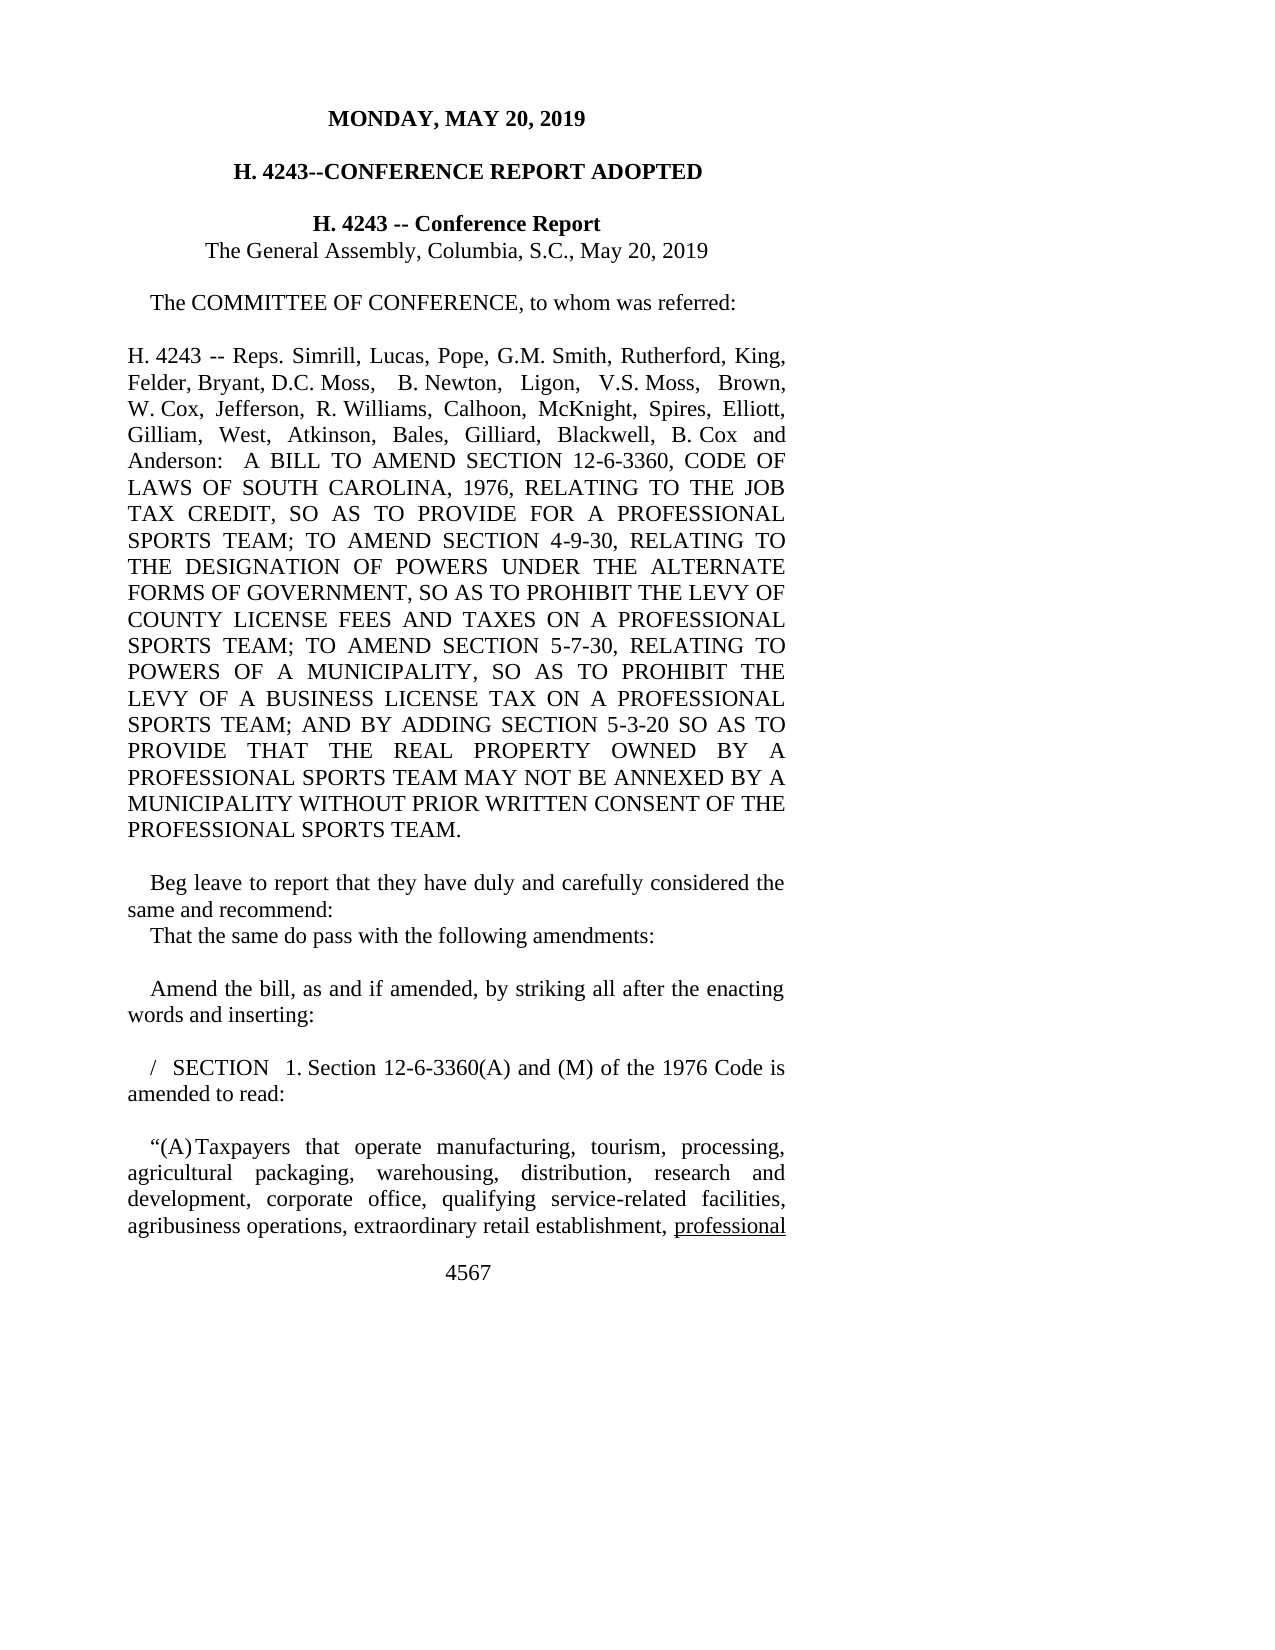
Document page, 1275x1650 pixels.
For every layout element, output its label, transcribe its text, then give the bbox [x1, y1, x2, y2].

text H. 4243 -- Conference Report [127, 210, 786, 237]
text Amend the bill, as and if amended, by striking all after the enacting words and inserting: [127, 975, 786, 1027]
text Beg leave to report that they have duly and carefully considered the same and recommend: [127, 869, 786, 922]
text The COMMITTEE OF CONFERENCE, to whom was referred: [127, 289, 786, 316]
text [127, 1133, 786, 1238]
text The General Assembly, Columbia, S.C., May 20, 2019 [127, 237, 786, 263]
text H. 4243--CONFERENCE REPORT ADOPTED [127, 158, 786, 184]
text That the same do pass with the following amendments: [127, 922, 786, 948]
text H. 4243 -- Reps. Simrill, Lucas, Pope, G.M. Smith, Rutherford, King, Felder, Bryant, D.C. Moss, B. Newton, Ligon, V.S. Moss, Brown, W. Cox, Jefferson, R. Williams, Calhoon, McKnight, Spires, Elliott, Gilliam, West, Atkinson, Bales, Gilliard, Blackwell, B. Cox and Anderson: A BILL TO AMEND SECTION 12-6-3360, CODE OF LAWS OF SOUTH CAROLINA, 1976, RELATING TO THE JOB TAX CREDIT, SO AS TO PROVIDE FOR A PROFESSIONAL SPORTS TEAM; TO AMEND SECTION 4-9-30, RELATING TO THE DESIGNATION OF POWERS UNDER THE ALTERNATE FORMS OF GOVERNMENT, SO AS TO PROHIBIT THE LEVY OF COUNTY LICENSE FEES AND TAXES ON A PROFESSIONAL SPORTS TEAM; TO AMEND SECTION 5-7-30, RELATING TO POWERS OF A MUNICIPALITY, SO AS TO PROHIBIT THE LEVY OF A BUSINESS LICENSE TAX ON A PROFESSIONAL SPORTS TEAM; AND BY ADDING SECTION 5-3-20 SO AS TO PROVIDE THAT THE REAL PROPERTY OWNED BY A PROFESSIONAL SPORTS TEAM MAY NOT BE ANNEXED BY A MUNICIPALITY WITHOUT PRIOR WRITTEN CONSENT OF THE PROFESSIONAL SPORTS TEAM. [127, 342, 786, 843]
text / SECTION 1. Section 12-6-3360(A) and (M) of the 1976 Code is amended to read: [127, 1054, 786, 1106]
